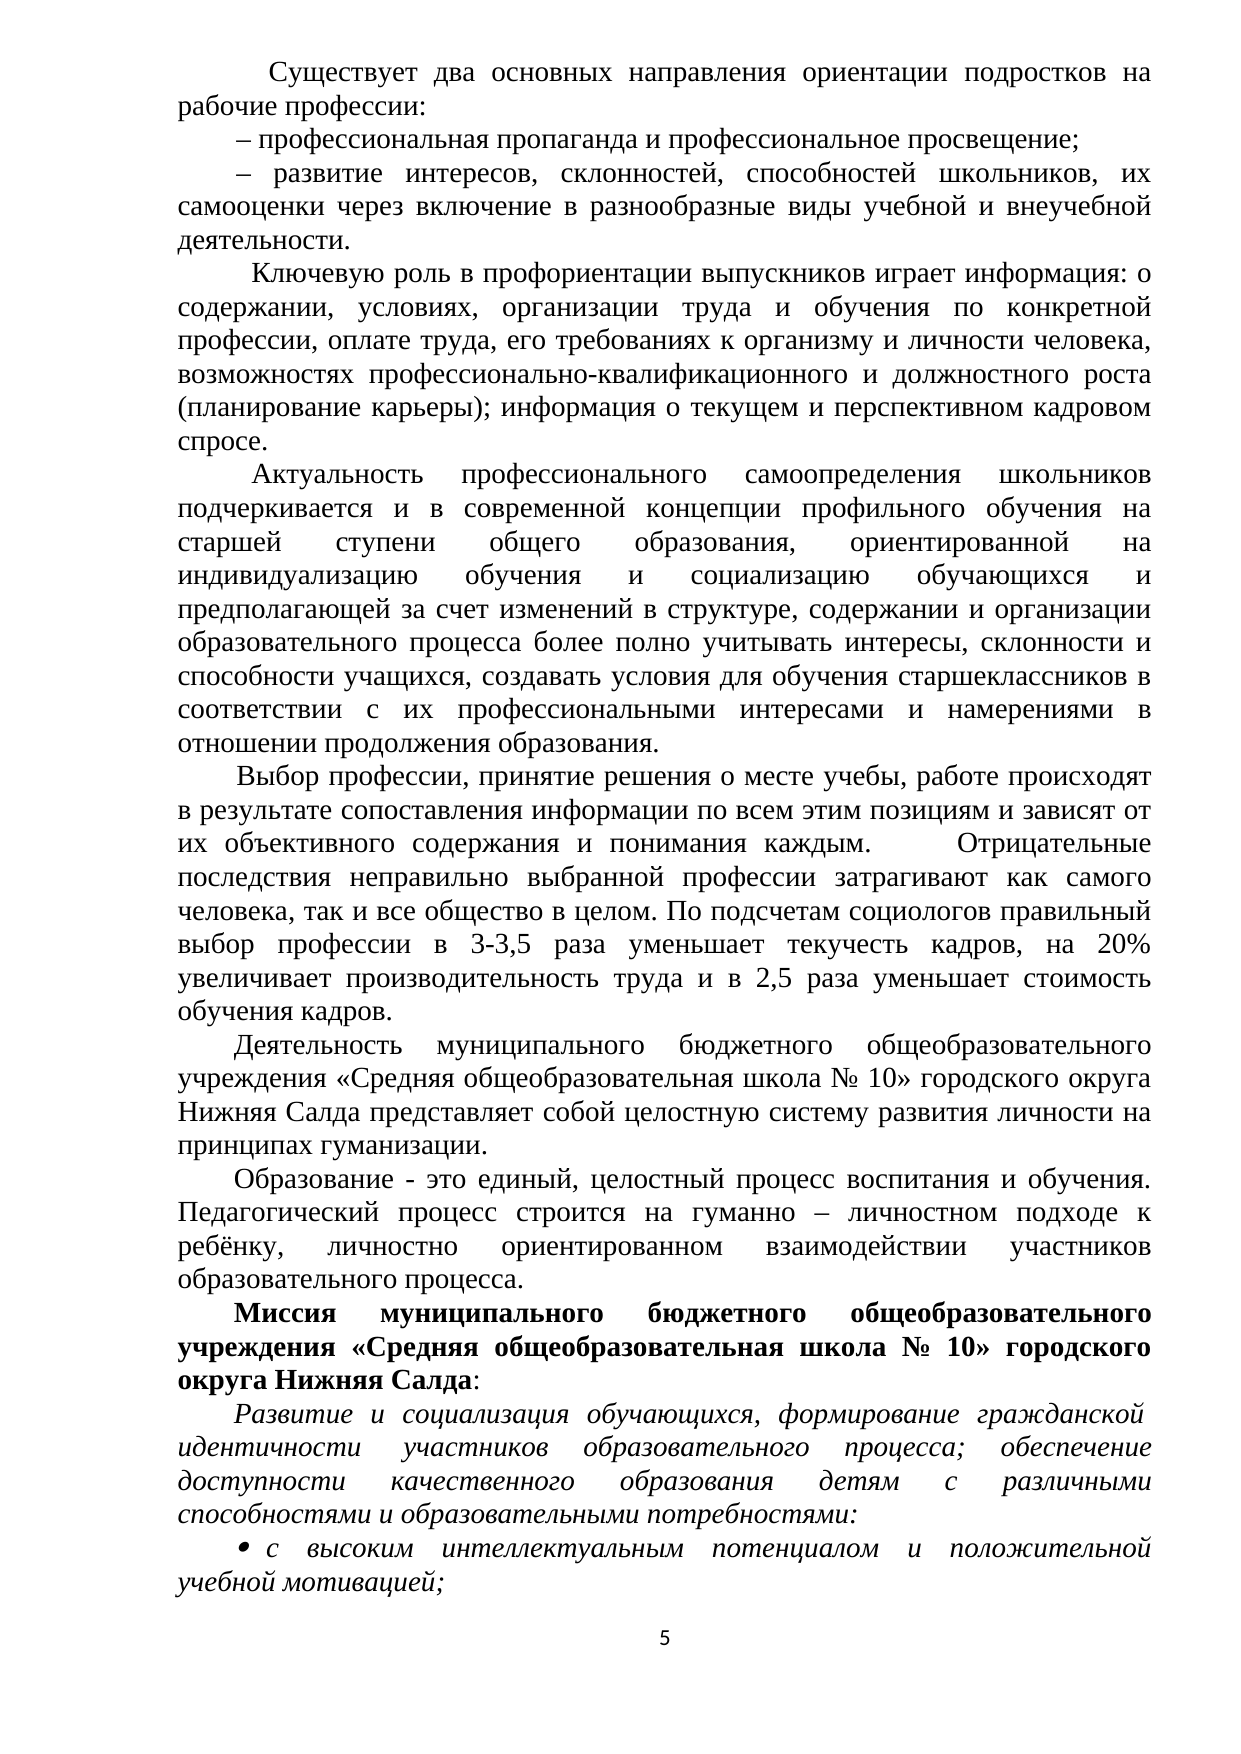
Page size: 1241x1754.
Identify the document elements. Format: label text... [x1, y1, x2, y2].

text Развитие и социализация обучающихся, формирование гражданской идентичности участников образовательного процесса; обеспечение доступности качественного образования детям с различными способностями и образовательными потребностями: [177, 1396, 1152, 1530]
text – профессиональная пропаганда и профессиональное просвещение; [177, 121, 1152, 155]
text Существует два основных направления ориентации подростков на рабочие профессии: [177, 54, 1152, 121]
text Выбор профессии, принятие решения о месте учебы, работе происходят в результате сопоставления информации по всем этим позициям и зависят от их объективного содержания и понимания каждым. Отрицательные последствия неправильно выбранной профессии затрагивают как самого человека, так и все общество в целом. По подсчетам социологов правильный выбор профессии в 3-3,5 раза уменьшает текучесть кадров, на 20% увеличивает производительность труда и в 2,5 раза уменьшает стоимость обучения кадров. [177, 758, 1152, 1027]
list с высоким интеллектуальным потенциалом и положительной учебной мотивацией; [177, 1530, 1152, 1597]
text Деятельность муниципального бюджетного общеобразовательного учреждения «Средняя общеобразовательная школа № 10» городского округа Нижняя Салда представляет собой целостную систему развития личности на принципах гуманизации. [177, 1027, 1152, 1161]
text Образование - это единый, целостный процесс воспитания и обучения. Педагогический процесс строится на гуманно – личностном подходе к ребёнку, личностно ориентированном взаимодействии участников образовательного процесса. [177, 1161, 1152, 1295]
text – развитие интересов, склонностей, способностей школьников, их самооценки через включение в разнообразные виды учебной и внеучебной деятельности. [177, 155, 1152, 255]
text Миссия муниципального бюджетного общеобразовательного учреждения «Средняя общеобразовательная школа № 10» городского округа Нижняя Салда: [177, 1295, 1152, 1396]
text Ключевую роль в профориентации выпускников играет информация: о содержании, условиях, организации труда и обучения по конкретной профессии, оплате труда, его требованиях к организму и личности человека, возможностях профессионально-квалификационного и должностного роста (планирование карьеры); информация о текущем и перспективном кадровом спросе. [177, 255, 1152, 457]
text Актуальность профессионального самоопределения школьников подчеркивается и в современной концепции профильного обучения на старшей ступени общего образования, ориентированной на индивидуализацию обучения и социализацию обучающихся и предполагающей за счет изменений в структуре, содержании и организации образовательного процесса более полно учитывать интересы, склонности и способности учащихся, создавать условия для обучения старшеклассников в соответствии с их профессиональными интересами и намерениями в отношении продолжения образования. [177, 457, 1152, 758]
